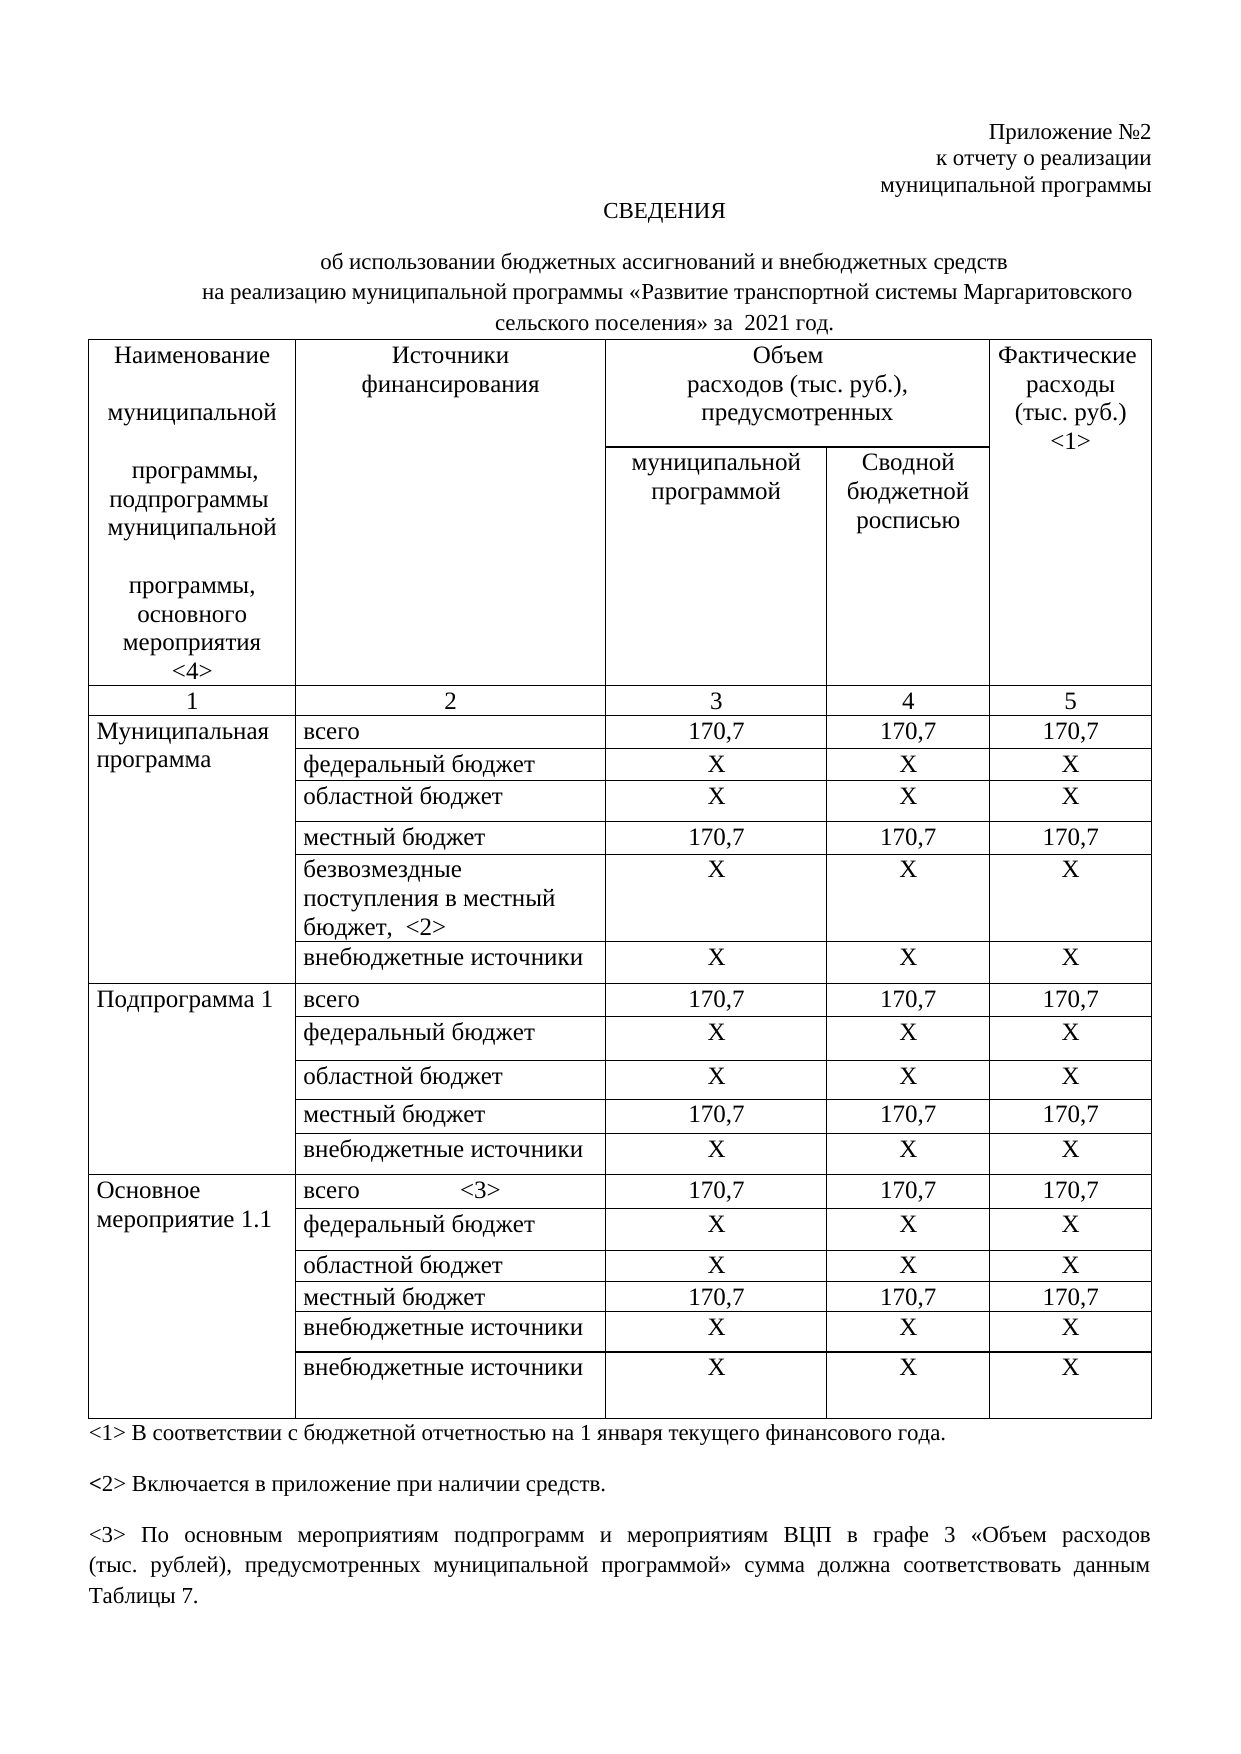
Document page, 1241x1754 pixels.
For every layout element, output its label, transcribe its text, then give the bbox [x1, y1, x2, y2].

text <2> Включается в приложение при наличии средств. [88, 1470, 1108, 1497]
table_cell Х [606, 942, 826, 983]
text об использовании бюджетных ассигнований и внебюджетных средств [177, 248, 1152, 274]
table_cell Х [606, 1017, 826, 1060]
table_cell Х [990, 942, 1151, 983]
table_cell Подпрограмма 1 [89, 984, 295, 1174]
table_cell Х [990, 855, 1151, 941]
table_cell 170,7 [990, 984, 1151, 1016]
table_cell 5 [990, 686, 1151, 715]
table_cell 170,7 [827, 1282, 989, 1311]
table_cell областной бюджет [296, 1061, 605, 1098]
table_cell Муниципальная программа [89, 716, 295, 983]
table_cell безвозмездные поступления в местный бюджет, <2> [296, 855, 605, 941]
text СВЕДЕНИЯ [177, 197, 1152, 223]
table_cell Х [606, 1312, 826, 1351]
text <3> По основным мероприятиям подпрограмм и мероприятиям ВЦП в графе 3 «Объем расходов (тыс. рублей), предусмотренных муниципальной программой» сумма должна соответствовать данным Таблицы 7. [88, 1521, 1152, 1608]
table_cell всего [296, 984, 605, 1016]
table_cell Х [990, 1017, 1151, 1060]
table_cell федеральный бюджет [296, 1209, 605, 1249]
table_cell муниципальной программой [606, 448, 826, 685]
table_cell местный бюджет [296, 822, 605, 853]
table_cell Х [827, 781, 989, 821]
table_cell 170,7 [606, 984, 826, 1016]
table_cell областной бюджет [296, 1251, 605, 1281]
table_cell 170,7 [827, 716, 989, 748]
table_cell 1 [89, 686, 295, 715]
table_cell местный бюджет [296, 1282, 605, 1311]
table_header Источники финансирования [296, 340, 605, 685]
table_cell Х [606, 1251, 826, 1281]
table_cell Х [827, 1017, 989, 1060]
table_cell Х [827, 942, 989, 983]
table_cell 4 [827, 686, 989, 715]
table_cell Х [606, 855, 826, 941]
text на реализацию муниципальной программы «Развитие транспортной системы Маргаритовского сельского поселения» за 2021 год. [177, 278, 1152, 335]
text <1> В соответствии с бюджетной отчетностью на 1 января текущего финансового года. [88, 1419, 1108, 1446]
table_cell областной бюджет [296, 781, 605, 821]
table_cell внебюджетные источники [296, 942, 605, 983]
table_cell 170,7 [606, 822, 826, 853]
table_header Объем расходов (тыс. руб.), предусмотренных [606, 340, 989, 446]
table_cell 170,7 [606, 1175, 826, 1208]
table_cell Сводной бюджетной росписью [827, 448, 989, 685]
table_cell Х [606, 749, 826, 780]
table_cell Х [827, 1061, 989, 1098]
table_cell Основное мероприятие 1.1 [89, 1175, 295, 1418]
table_cell Х [606, 781, 826, 821]
table_cell Х [990, 1312, 1151, 1351]
table_cell Х [990, 1209, 1151, 1249]
table_cell 170,7 [606, 1100, 826, 1133]
table_cell 170,7 [827, 1175, 989, 1208]
table_cell Х [827, 855, 989, 941]
text муниципальной программы [177, 171, 1152, 197]
table_cell Х [827, 1251, 989, 1281]
table_cell 2 [296, 686, 605, 715]
table_header Наименование муниципальной программы, подпрограммы муниципальной программы, основного мероприятия <4> [89, 340, 295, 685]
table_cell 170,7 [606, 716, 826, 748]
table_cell 3 [606, 686, 826, 715]
table_cell Х [990, 1353, 1151, 1418]
table_cell 170,7 [990, 1175, 1151, 1208]
table_cell Х [606, 1353, 826, 1418]
table_cell 170,7 [606, 1282, 826, 1311]
table_cell 170,7 [990, 716, 1151, 748]
table_cell Х [827, 1134, 989, 1174]
table_cell федеральный бюджет [296, 749, 605, 780]
table_cell Х [827, 1353, 989, 1418]
table_header Фактические расходы (тыс. руб.) <1> [990, 340, 1151, 685]
table_cell всего [296, 716, 605, 748]
table_cell 170,7 [827, 822, 989, 853]
table_cell федеральный бюджет [296, 1017, 605, 1060]
table_cell Х [990, 1134, 1151, 1174]
table_cell Х [827, 1209, 989, 1249]
table_cell всего <3> [296, 1175, 605, 1208]
table_cell 170,7 [990, 1282, 1151, 1311]
table_cell внебюджетные источники [296, 1134, 605, 1174]
table_cell внебюджетные источники [296, 1312, 605, 1351]
table_cell Х [827, 1312, 989, 1351]
table_cell 170,7 [827, 1100, 989, 1133]
table_cell 170,7 [990, 1100, 1151, 1133]
table_cell Х [990, 1061, 1151, 1098]
table_cell Х [990, 749, 1151, 780]
text к отчету о реализации [177, 144, 1152, 171]
text Приложение №2 [177, 118, 1152, 144]
table_cell Х [827, 749, 989, 780]
table_cell Х [990, 781, 1151, 821]
table_cell Х [990, 1251, 1151, 1281]
table_cell 170,7 [990, 822, 1151, 853]
table_cell 170,7 [827, 984, 989, 1016]
table_cell Х [606, 1061, 826, 1098]
table_cell внебюджетные источники [296, 1353, 605, 1418]
table_cell Х [606, 1209, 826, 1249]
table_cell Х [606, 1134, 826, 1174]
table_cell местный бюджет [296, 1100, 605, 1133]
